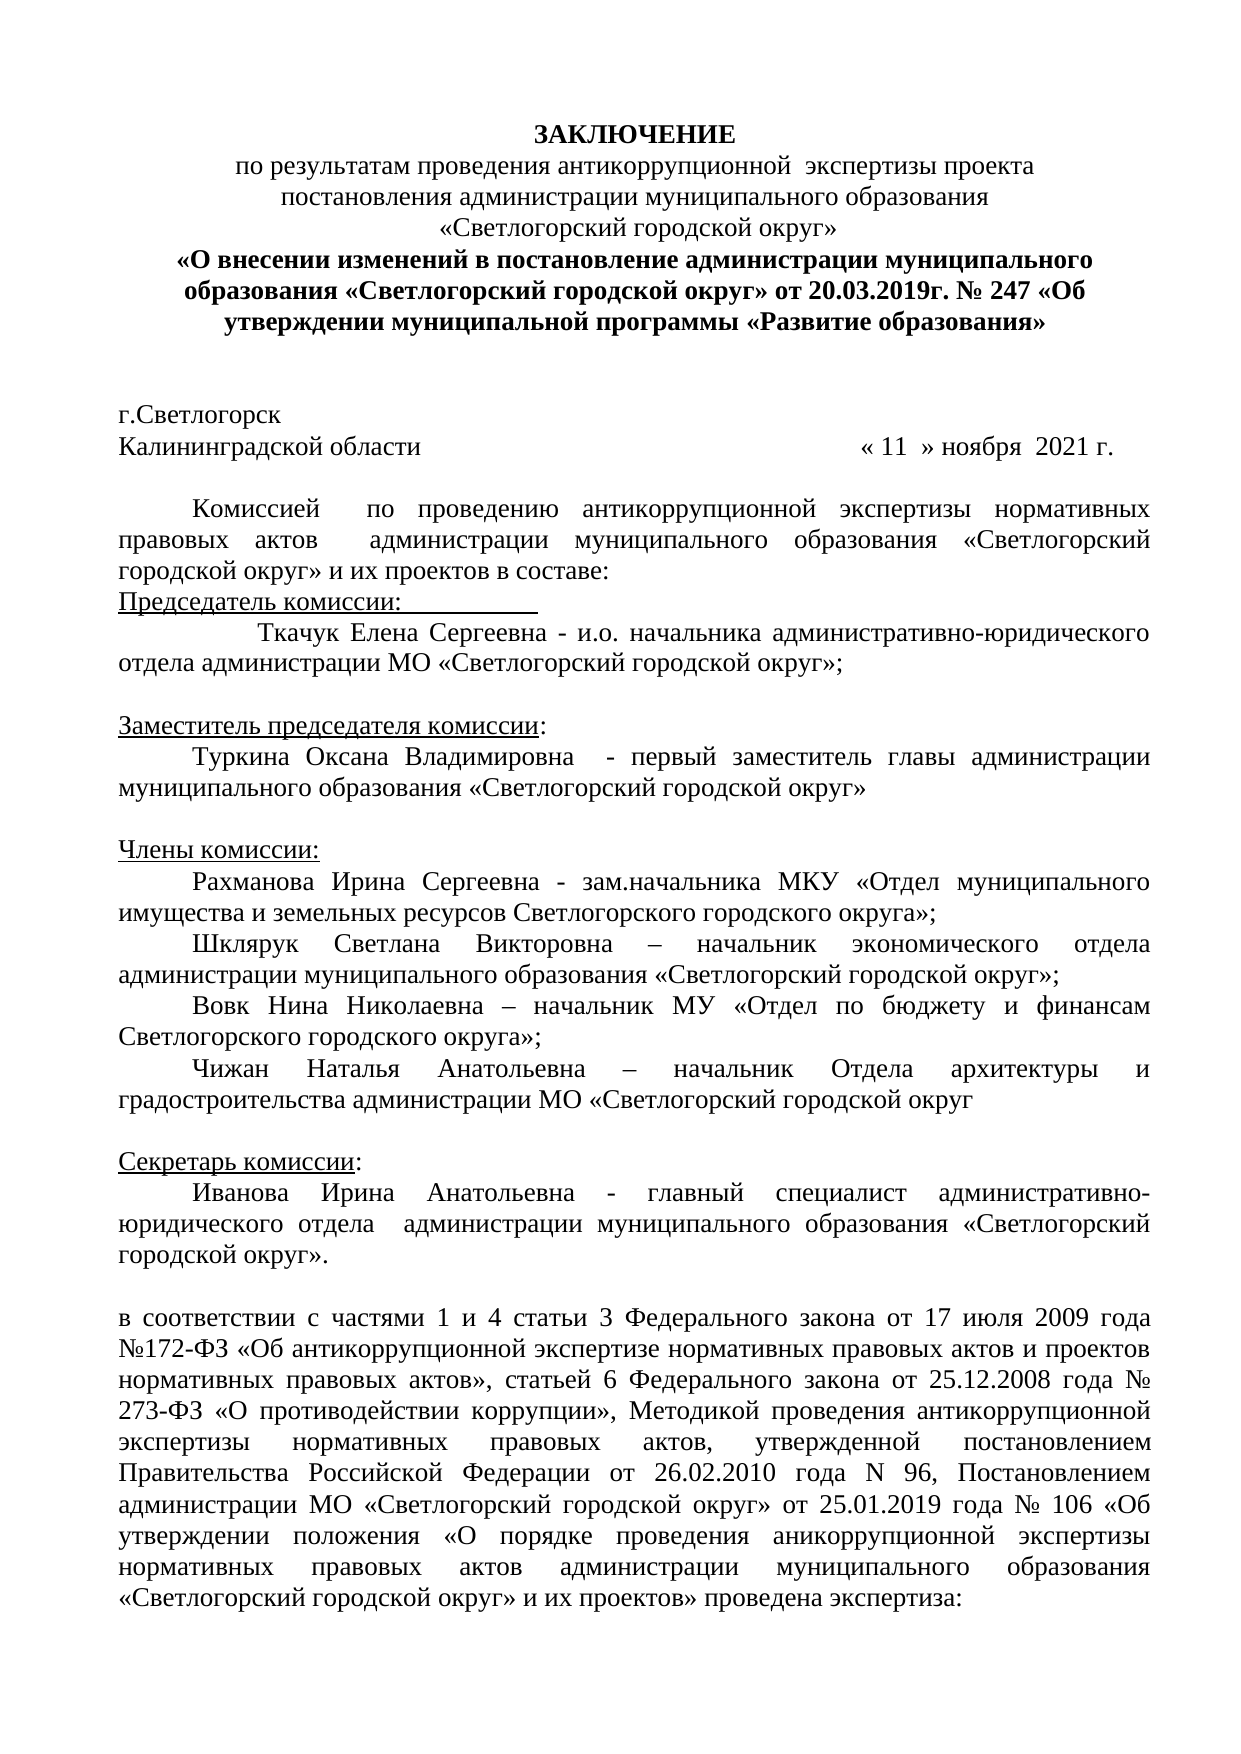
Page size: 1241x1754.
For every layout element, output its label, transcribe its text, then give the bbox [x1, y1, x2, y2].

text Члены комиссии: [118, 834, 1152, 865]
text Калининградской области « 11 » ноября 2021 г. [118, 429, 1152, 461]
text «О внесении изменений в постановление администрации муниципального образования «Светлогорский городской округ» от 20.03.2019г. № 247 «Об утверждении муниципальной программы «Развитие образования» [118, 243, 1152, 336]
text Иванова Ирина Анатольевна - главный специалист административно-юридического отдела администрации муниципального образования «Светлогорский городской округ». [118, 1176, 1152, 1270]
text Секретарь комиссии: [118, 1145, 1152, 1176]
text Ткачук Елена Сергеевна - и.о. начальника административно-юридического отдела администрации МО «Светлогорский городской округ»; [118, 616, 1152, 678]
text г.Светлогорск [118, 398, 1152, 429]
text Вовк Нина Николаевна – начальник МУ «Отдел по бюджету и финансам Светлогорского городского округа»; [118, 989, 1152, 1052]
text Заместитель председателя комиссии: [118, 709, 1152, 740]
text ЗАКЛЮЧЕНИЕ [118, 118, 1152, 149]
text «Светлогорский городской округ» [118, 212, 1152, 243]
text Председатель комиссии: [118, 585, 1152, 616]
text в соответствии с частями 1 и 4 статьи 3 Федерального закона от 17 июля 2009 года №172-ФЗ «Об антикоррупционной экспертизе нормативных правовых актов и проектов нормативных правовых актов», статьей 6 Федерального закона от 25.12.2008 года № 273-ФЗ «О противодействии коррупции», Методикой проведения антикоррупционной экспертизы нормативных правовых актов, утвержденной постановлением Правительства Российской Федерации от 26.02.2010 года N 96, Постановлением администрации МО «Светлогорский городской округ» от 25.01.2019 года № 106 «Об утверждении положения «О порядке проведения аникоррупционной экспертизы нормативных правовых актов администрации муниципального образования «Светлогорский городской округ» и их проектов» проведена экспертиза: [118, 1301, 1152, 1612]
text Комиссией по проведению антикоррупционной экспертизы нормативных правовых актов администрации муниципального образования «Светлогорский городской округ» и их проектов в составе: [118, 492, 1152, 585]
text Шклярук Светлана Викторовна – начальник экономического отдела администрации муниципального образования «Светлогорский городской округ»; [118, 927, 1152, 989]
text Рахманова Ирина Сергеевна - зам.начальника МКУ «Отдел муниципального имущества и земельных ресурсов Светлогорского городского округа»; [118, 865, 1152, 927]
text Туркина Оксана Владимировна - первый заместитель главы администрации муниципального образования «Светлогорский городской округ» [118, 740, 1152, 802]
text Чижан Наталья Анатольевна – начальник Отдела архитектуры и градостроительства администрации МО «Светлогорский городской округ [118, 1052, 1152, 1114]
text по результатам проведения антикоррупционной экспертизы проекта [118, 149, 1152, 180]
text постановления администрации муниципального образования [118, 180, 1152, 212]
